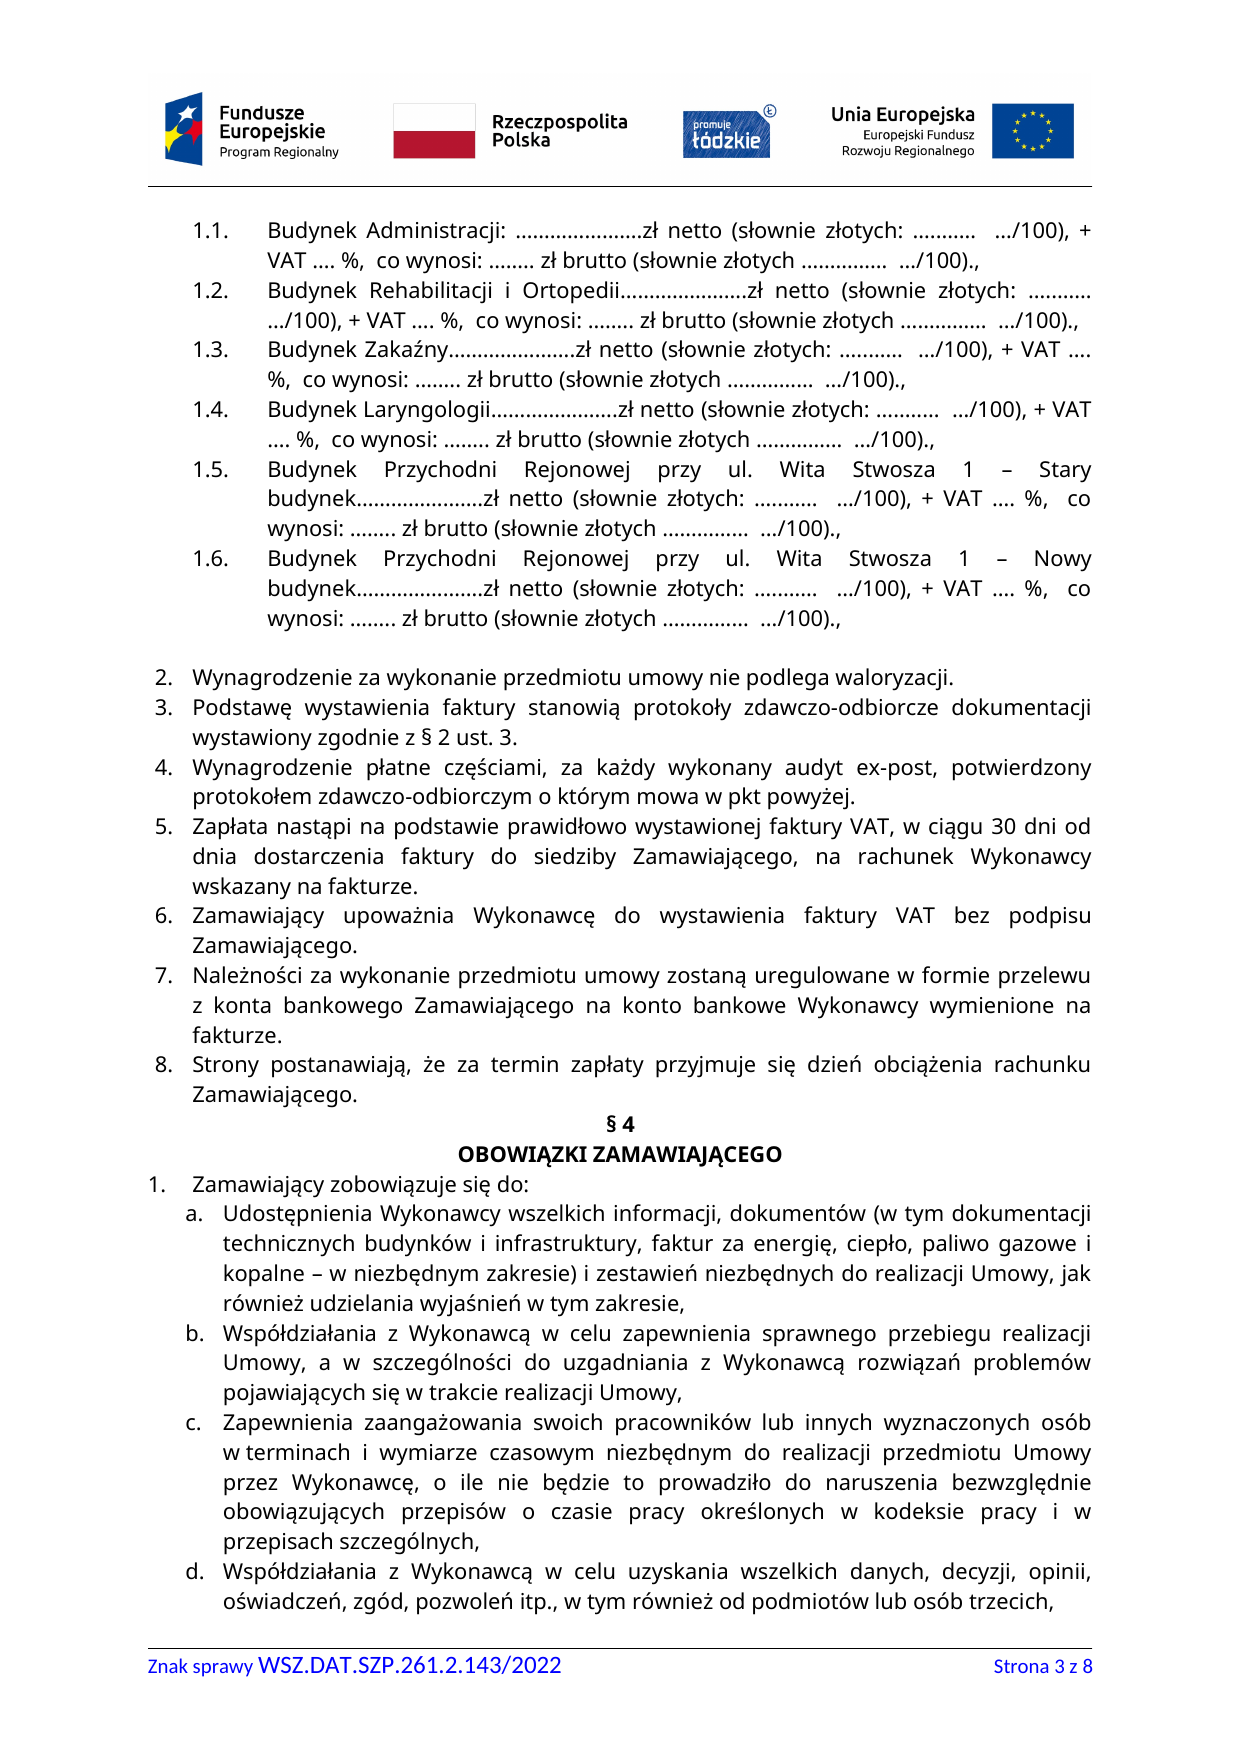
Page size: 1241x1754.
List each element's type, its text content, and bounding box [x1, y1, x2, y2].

text OBOWIĄZKI ZAMAWIAJĄCEGO [148, 1139, 1092, 1169]
list Współdziałania z Wykonawcą w celu uzyskania wszelkich danych, decyzji, opinii, oświadczeń, zgód, pozwoleń itp., w tym również od podmiotów lub osób trzecich, [185, 1556, 1092, 1616]
list Budynek Przychodni Rejonowej przy ul. Wita Stwosza 1 – Stary budynek………………….zł netto (słownie złotych: …..…… …/100), + VAT …. %, co wynosi: …….. zł brutto (słownie złotych …………… …/100)., [192, 454, 1092, 543]
list Budynek Zakaźny………………….zł netto (słownie złotych: …..…… …/100), + VAT …. %, co wynosi: …….. zł brutto (słownie złotych …………… …/100)., [192, 334, 1092, 394]
list Wynagrodzenie za wykonanie przedmiotu umowy nie podlega waloryzacji. [154, 662, 1092, 692]
list Współdziałania z Wykonawcą w celu zapewnienia sprawnego przebiegu realizacji Umowy, a w szczególności do uzgadniania z Wykonawcą rozwiązań problemów pojawiających się w trakcie realizacji Umowy, [185, 1318, 1092, 1407]
text § 4 [148, 1109, 1092, 1139]
list Budynek Laryngologii………………….zł netto (słownie złotych: …..…… …/100), + VAT …. %, co wynosi: …….. zł brutto (słownie złotych …………… …/100)., [192, 394, 1092, 454]
list Należności za wykonanie przedmiotu umowy zostaną uregulowane w formie przelewu z konta bankowego Zamawiającego na konto bankowe Wykonawcy wymienione na fakturze. [154, 960, 1092, 1049]
list Zapewnienia zaangażowania swoich pracowników lub innych wyznaczonych osób w terminach i wymiarze czasowym niezbędnym do realizacji przedmiotu Umowy przez Wykonawcę, o ile nie będzie to prowadziło do naruszenia bezwzględnie obowiązujących przepisów o czasie pracy określonych w kodeksie pracy i w przepisach szczególnych, [185, 1407, 1092, 1556]
list Zapłata nastąpi na podstawie prawidłowo wystawionej faktury VAT, w ciągu 30 dni od dnia dostarczenia faktury do siedziby Zamawiającego, na rachunek Wykonawcy wskazany na fakturze. [154, 811, 1092, 901]
list Budynek Administracji: ………………….zł netto (słownie złotych: …..…… …/100), + VAT …. %, co wynosi: …….. zł brutto (słownie złotych …………… …/100)., [192, 215, 1092, 275]
picture [147, 73, 1092, 184]
list Budynek Rehabilitacji i Ortopedii………………….zł netto (słownie złotych: …..…… …/100), + VAT …. %, co wynosi: …….. zł brutto (słownie złotych …………… …/100)., [192, 275, 1092, 334]
list Strony postanawiają, że za termin zapłaty przyjmuje się dzień obciążenia rachunku Zamawiającego. [154, 1049, 1092, 1109]
list Wynagrodzenie płatne częściami, za każdy wykonany audyt ex-post, potwierdzony protokołem zdawczo-odbiorczym o którym mowa w pkt powyżej. [154, 752, 1092, 811]
list Zamawiający upoważnia Wykonawcę do wystawienia faktury VAT bez podpisu Zamawiającego. [154, 901, 1092, 960]
list Podstawę wystawienia faktury stanowią protokoły zdawczo-odbiorcze dokumentacji wystawiony zgodnie z § 2 ust. 3. [154, 692, 1092, 752]
list Zamawiający zobowiązuje się do: [148, 1169, 1092, 1198]
list Udostępnienia Wykonawcy wszelkich informacji, dokumentów (w tym dokumentacji technicznych budynków i infrastruktury, faktur za energię, ciepło, paliwo gazowe i kopalne – w niezbędnym zakresie) i zestawień niezbędnych do realizacji Umowy, jak również udzielania wyjaśnień w tym zakresie, [185, 1198, 1092, 1318]
list Budynek Przychodni Rejonowej przy ul. Wita Stwosza 1 – Nowy budynek………………….zł netto (słownie złotych: …..…… …/100), + VAT …. %, co wynosi: …….. zł brutto (słownie złotych …………… …/100)., [192, 543, 1092, 632]
